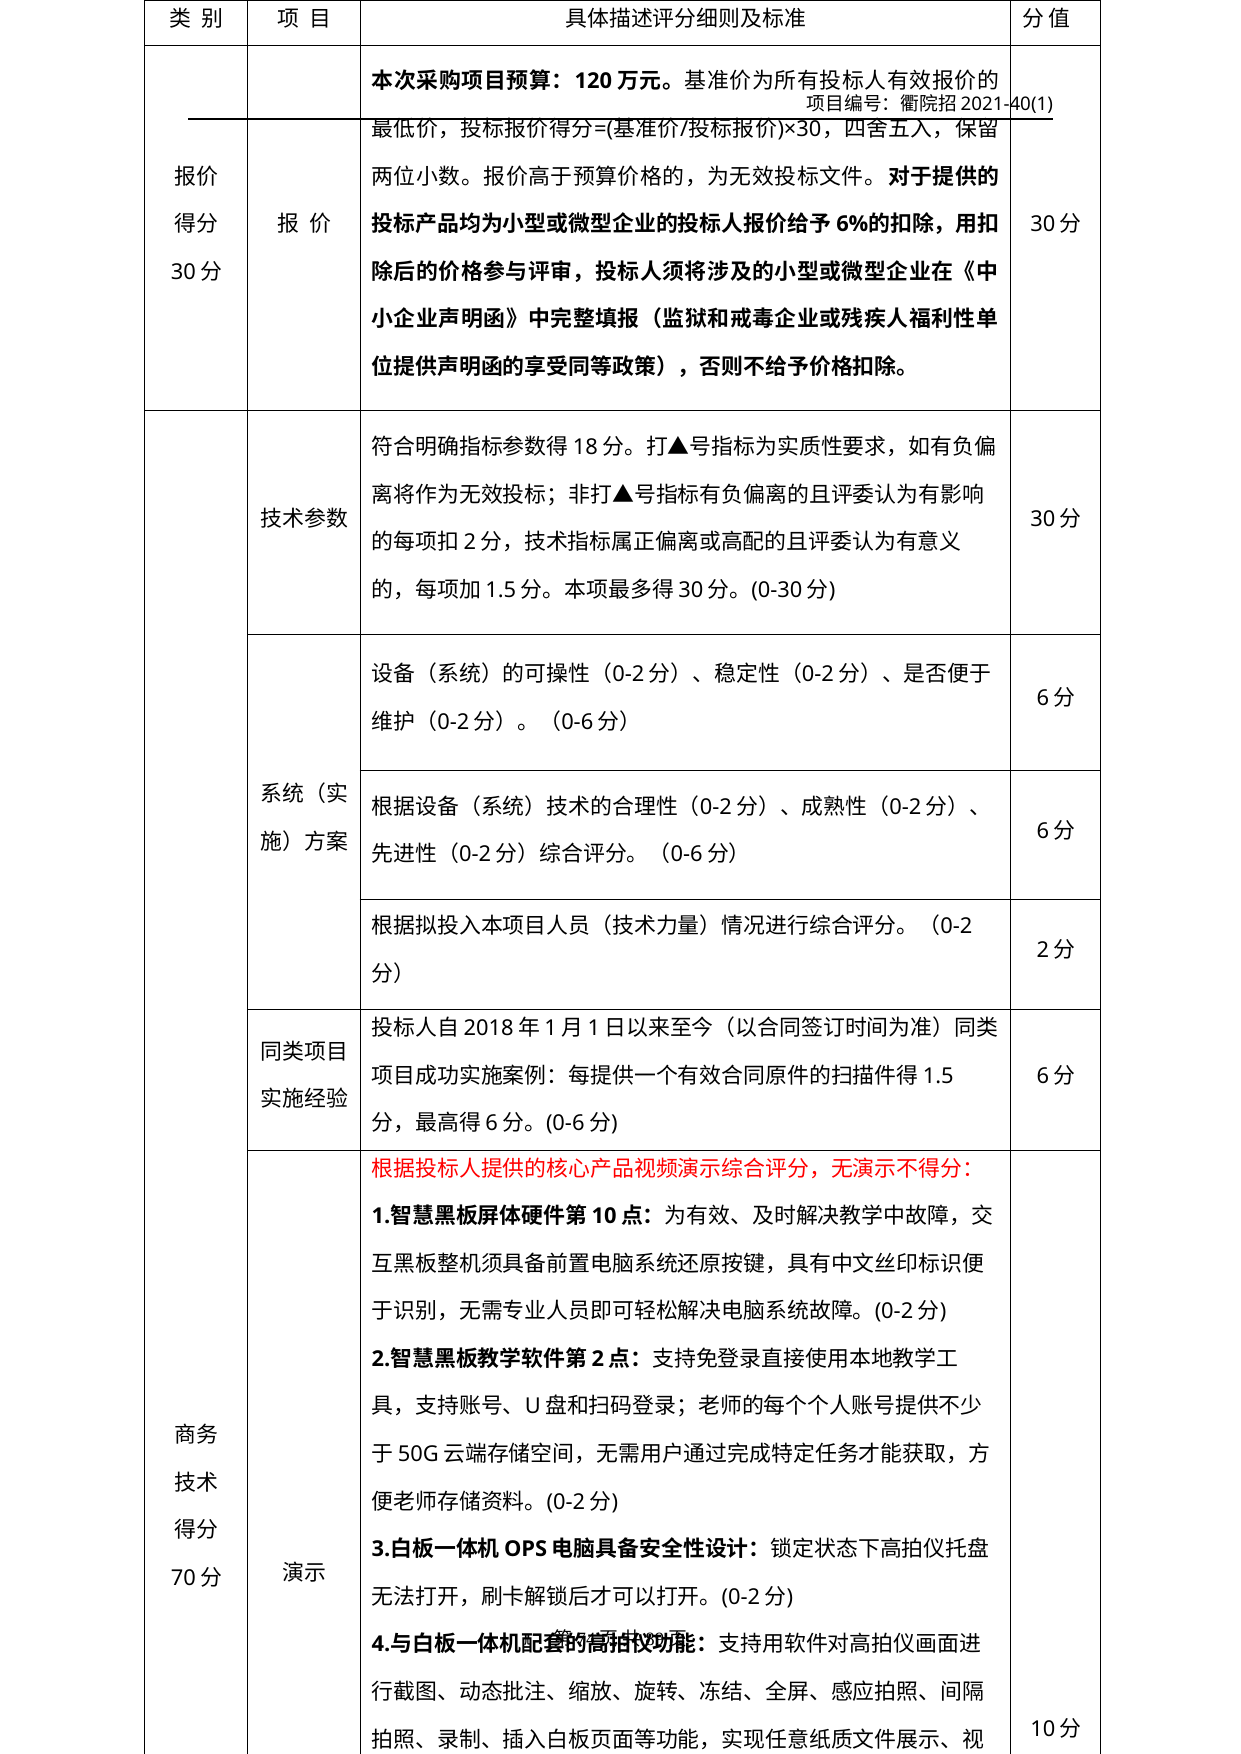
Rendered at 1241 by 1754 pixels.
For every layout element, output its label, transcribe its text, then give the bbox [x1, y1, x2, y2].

table_cell 商务 技术 得分 70分 [145, 411, 247, 1754]
table_cell 同类项目 实施经验 [248, 1010, 360, 1149]
table_cell 30分 [1011, 411, 1100, 634]
table_cell 演示 [248, 1151, 360, 1754]
table_header 分 值 [1011, 1, 1100, 45]
table_cell 6分 [1011, 1010, 1100, 1149]
table_cell 系统（实施）方案 [248, 635, 360, 1009]
table_cell 报 价 [248, 46, 360, 410]
table_cell 根据设备（系统）技术的合理性（0-2分）、成熟性（0-2分）、先进性（0-2分）综合评分。（0-6分） [361, 771, 1010, 899]
table_cell 报价 得分 30分 [145, 46, 247, 410]
table_cell 30分 [1011, 46, 1100, 410]
table_cell 本次采购项目预算：120万元。基准价为所有投标人有效报价的最低价，投标报价得分=(基准价/投标报价)×30，四舍五入，保留两位小数。报价高于预算价格的，为无效投标文件。对于提供的投标产品均为小型或微型企业的投标人报价给予6%的扣除，用扣除后的价格参与评审，投标人须将涉及的小型或微型企业在《中小企业声明函》中完整填报（监狱和戒毒企业或残疾人福利性单位提供声明函的享受同等政策），否则不给予价格扣除。 [361, 46, 1010, 410]
table_cell 2分 [1011, 900, 1100, 1009]
table_header 项 目 [248, 1, 360, 45]
table_cell 根据投标人提供的核心产品视频演示综合评分，无演示不得分： 1.智慧黑板屏体硬件第10点：为有效、及时解决教学中故障，交互黑板整机须具备前置电脑系统还原按键，具有中文丝印标识便于识别，无需专业人员即可轻松解决电脑系统故障。(0-2分) 2.智慧黑板教学软件第2点：支持免登录直接使用本地教学工具，支持账号、U盘和扫码登录；老师的每个个人账号提供不少于50G云端存储空间，无需用户通过完成特定任务才能获取，方便老师存储资料。(0-2分) 3.白板一体机OPS电脑具备安全性设计：锁定状态下高拍仪托盘无法打开，刷卡解锁后才可以打开。(0-2分) 4.与白板一体机配套的高拍仪功能：支持用软件对高拍仪画面进行截图、动态批注、缩放、旋转、冻结、全屏、感应拍照、间隔拍照、录制、插入白板页面等功能，实现任意纸质文件展示、视频输入批注和讲解，在白板页面可同时连接和打开多个高拍仪或摄像头。连续拍照可以设置间隔时间和拍照数量，还可以设置对比度、饱和度、亮度。拍的照片可以一键清空或选择其他图片查看器打开；高拍仪摄像头窗口可一键切换放到左半屏或者右边屏，方便在另一边进行书写和批注。(0-4分) [361, 1151, 1010, 1754]
table_cell 符合明确指标参数得18分。打▲号指标为实质性要求，如有负偏离将作为无效投标；非打▲号指标有负偏离的且评委认为有影响的每项扣2分，技术指标属正偏离或高配的且评委认为有意义的，每项加1.5分。本项最多得30分。(0-30分) [361, 411, 1010, 634]
table_header 类 别 [145, 1, 247, 45]
table_cell 6分 [1011, 635, 1100, 769]
table_cell 根据拟投入本项目人员（技术力量）情况进行综合评分。（0-2分） [361, 900, 1010, 1009]
table_cell 投标人自2018年1月1日以来至今（以合同签订时间为准）同类项目成功实施案例：每提供一个有效合同原件的扫描件得1.5分，最高得6分。(0-6分) [361, 1010, 1010, 1149]
table_cell 6分 [1011, 771, 1100, 899]
table_cell 设备（系统）的可操性（0-2分）、稳定性（0-2分）、是否便于维护（0-2分）。（0-6分） [361, 635, 1010, 769]
table_header 具体描述评分细则及标准 [361, 1, 1010, 45]
table_cell 10分 [1011, 1151, 1100, 1754]
table_cell 技术参数 [248, 411, 360, 634]
